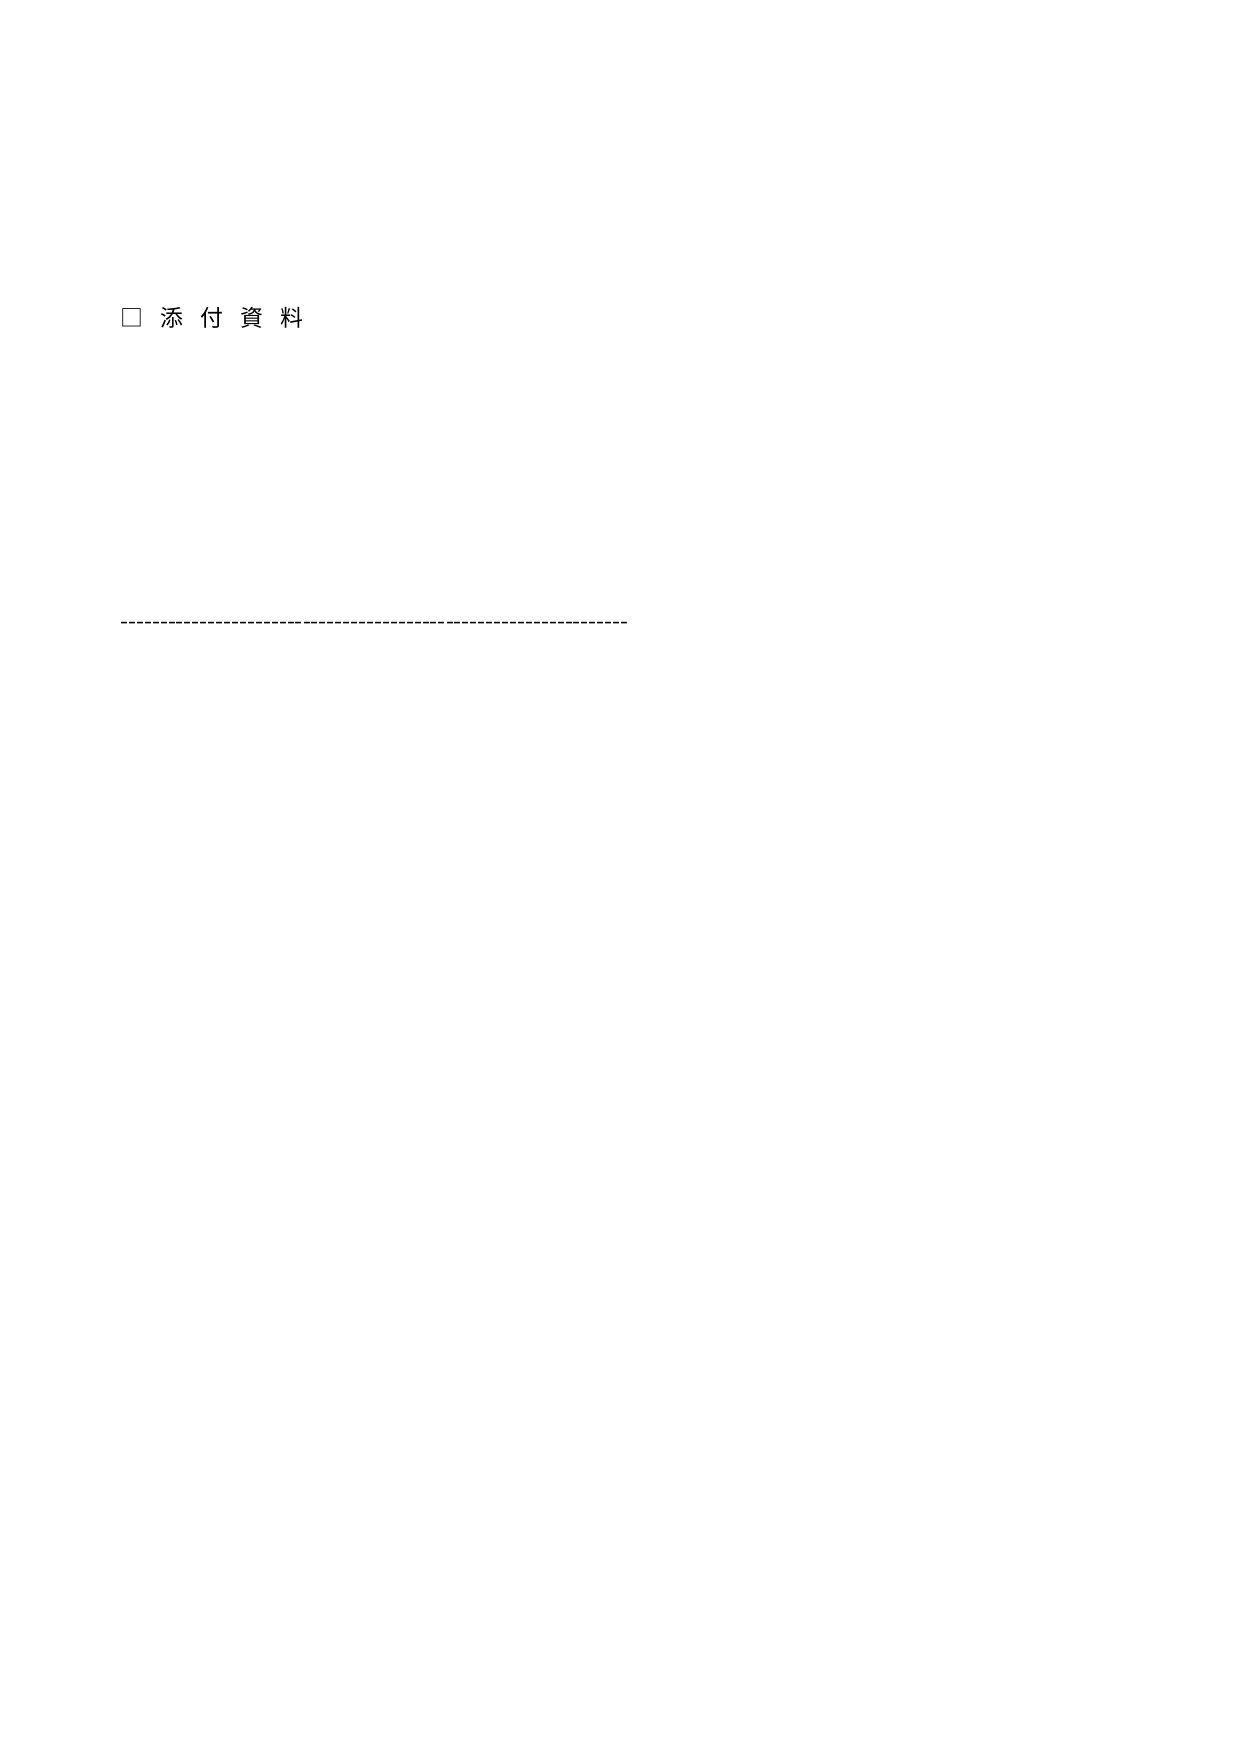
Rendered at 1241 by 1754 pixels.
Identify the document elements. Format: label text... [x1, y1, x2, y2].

text ---------------------------------------------------------------- [120, 589, 1120, 649]
text □添付資料 [120, 286, 1120, 346]
